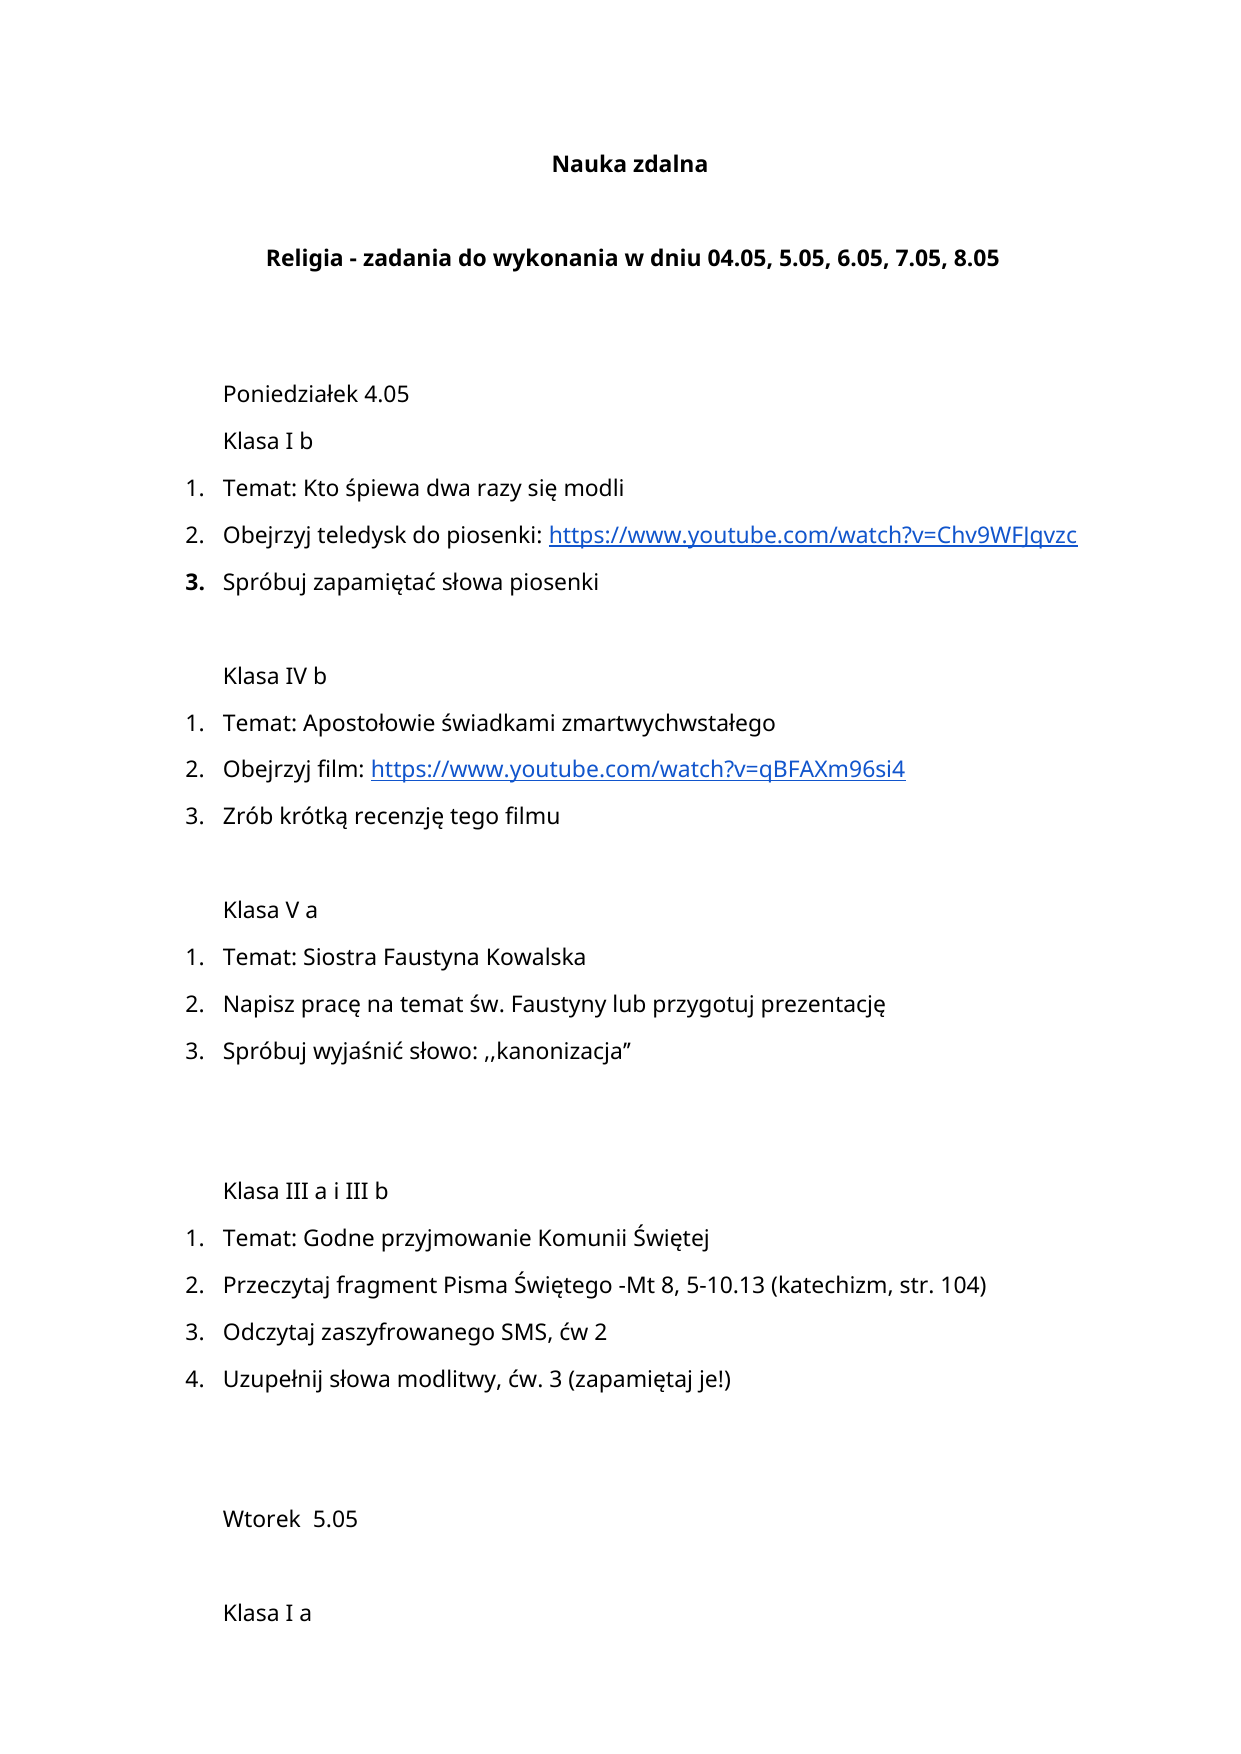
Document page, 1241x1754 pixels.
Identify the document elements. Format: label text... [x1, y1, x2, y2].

list Odczytaj zaszyfrowanego SMS, ćw 2 [185, 1316, 1092, 1347]
text Klasa V a [223, 894, 1092, 925]
list Przeczytaj fragment Pisma Świętego -Mt 8, 5-10.13 (katechizm, str. 104) [185, 1269, 1092, 1300]
text Klasa III a i III b [148, 1175, 1092, 1206]
text Klasa I a [223, 1597, 1092, 1628]
text Wtorek 5.05 [223, 1503, 1092, 1534]
list Obejrzyj film: https://www.youtube.com/watch?v=qBFAXm96si4 [185, 753, 1092, 784]
text Religia - zadania do wykonania w dniu 04.05, 5.05, 6.05, 7.05, 8.05 [167, 241, 1092, 273]
list Temat: Apostołowie świadkami zmartwychwstałego [185, 706, 1092, 738]
text Klasa IV b [148, 659, 1092, 691]
list Zrób krótką recenzję tego filmu [185, 800, 1092, 831]
text Klasa I b [167, 425, 1092, 456]
text Nauka zdalna [167, 148, 1092, 179]
list Temat: Kto śpiewa dwa razy się modli [185, 472, 1092, 503]
list Spróbuj zapamiętać słowa piosenki [185, 566, 1092, 597]
list Temat: Siostra Faustyna Kowalska [185, 941, 1092, 972]
list Uzupełnij słowa modlitwy, ćw. 3 (zapamiętaj je!) [185, 1363, 1092, 1394]
list Spróbuj wyjaśnić słowo: ,,kanonizacja’’ [185, 1034, 1092, 1066]
list Obejrzyj teledysk do piosenki: https://www.youtube.com/watch?v=Chv9WFJqvzc [185, 519, 1092, 550]
list Temat: Godne przyjmowanie Komunii Świętej [185, 1222, 1092, 1253]
text Poniedziałek 4.05 [167, 378, 1092, 409]
list Napisz pracę na temat św. Faustyny lub przygotuj prezentację [185, 988, 1092, 1019]
